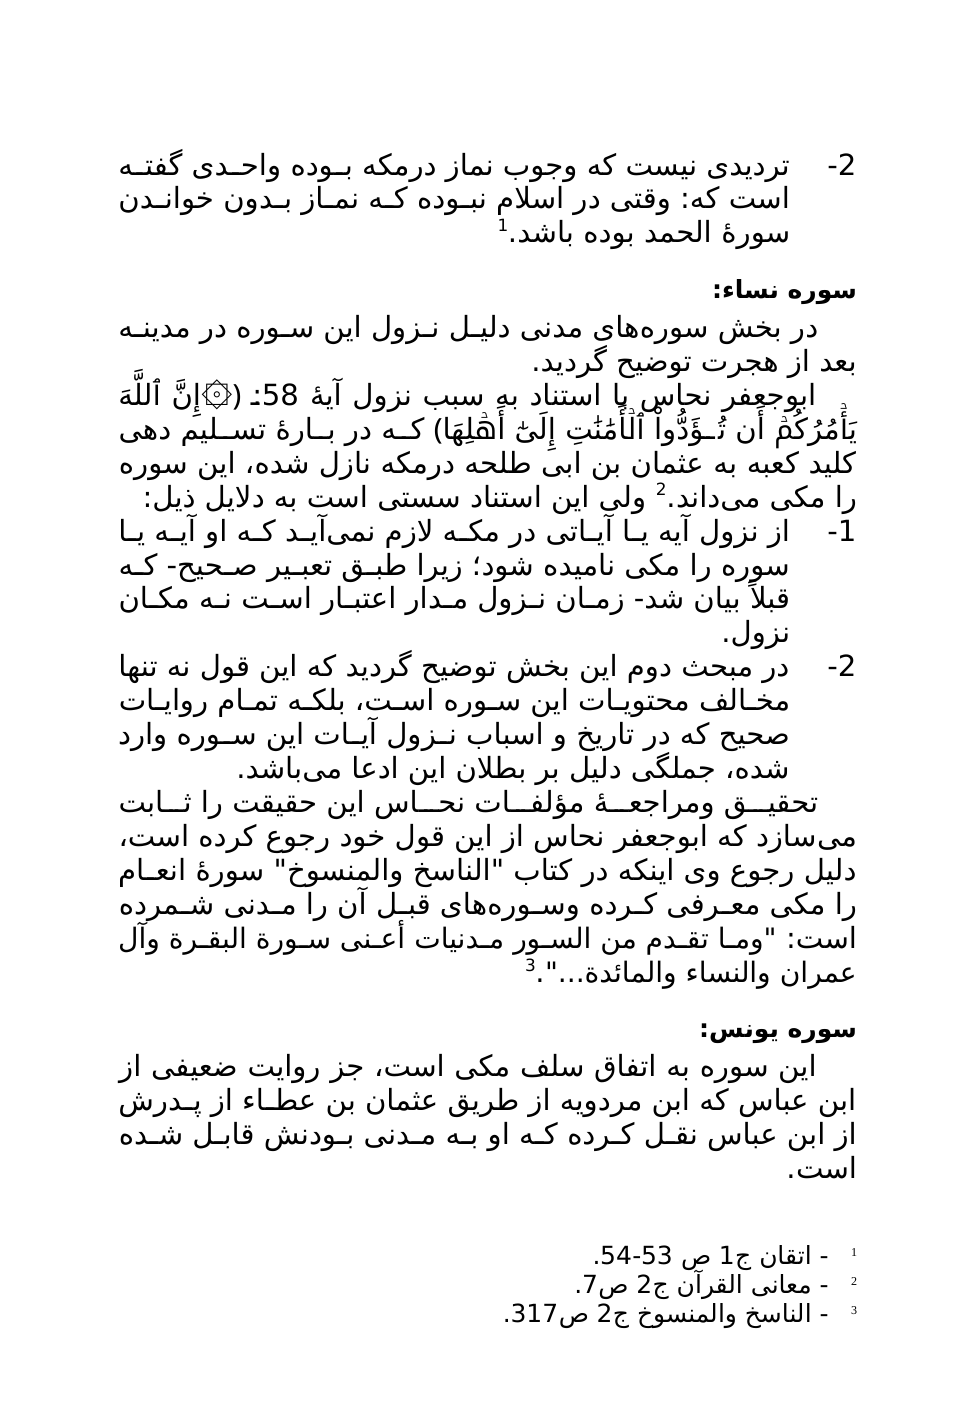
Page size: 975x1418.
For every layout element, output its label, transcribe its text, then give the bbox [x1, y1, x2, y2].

text سوره یونس: [118, 1014, 857, 1043]
text سوره نساء: [118, 275, 857, 304]
list در مبحث دوم این بخش توضیح گردید که این قول نه تنها مخالف محتویات این سوره است، بلکه تمام روایات صحیح که در تاریخ و اسباب نزول آیات این سوره وارد شده، جملگى دلیل بر بطلان این ادعا مى‌باشد. [118, 650, 827, 786]
text تحقیق ومراجعۀ مؤلفات نحاس این حقیقت را ثابت مى‌سازد که ابوجعفر نحاس از این قول خود رجوع کرده است، دلیل رجوع وى اینکه در کتاب "الناسخ والمنسوخ" سورۀ انعام را مکى معرفى کرده وسوره‌هاى قبل آن را مدنى شمرده است: "وما تقدم من السور مدنيات أعنى سورة البقرة وآل عمران والنساء والمائدة...". [118, 786, 857, 989]
text ابوجعفر نحاس با استناد به سبب نزول آیۀ 58: ﴿۞إِنَّ ٱللَّهَ يَأۡمُرُكُمۡ أَن تُؤَدُّواْ ٱلۡأَمَٰنَٰتِ إِلَىٰٓ أَهۡلِهَا﴾ که در بارۀ تسلیم دهی کلید کعبه به عثمان بن ابی طلحه درمکه نازل شده، این سوره را مکى مى‌داند. ولى این استناد سستى است به دلایل ذیل: [118, 378, 857, 514]
text این سوره به اتفاق سلف مکى است، جز روایت ضعیفى از ابن عباس که ابن مردویه از طریق عثمان بن عطاء از پدرش از ابن عباس نقل کرده که او به مدنى بودنش قابل شده است. [118, 1050, 857, 1186]
list از نزول آیه یا آیاتى در مکه لازم نمى‌آید که او آیه یا سوره را مکى نامیده شود؛ زیرا طبق تعبیر صحیح- که قبلاً بیان شد- زمان نزول مدار اعتبار است نه مکان نزول. [118, 514, 827, 650]
list تردیدى نیست که وجوب نماز درمکه بوده واحدى گفته است که: وقتى در اسلام نبوده که نماز بدون خواندن سورۀ الحمد بوده باشد. [118, 148, 827, 250]
text در بخش سوره‌هاى مدنى دلیل نزول این سوره در مدینه بعد از هجرت توضیح گردید. [118, 310, 857, 378]
